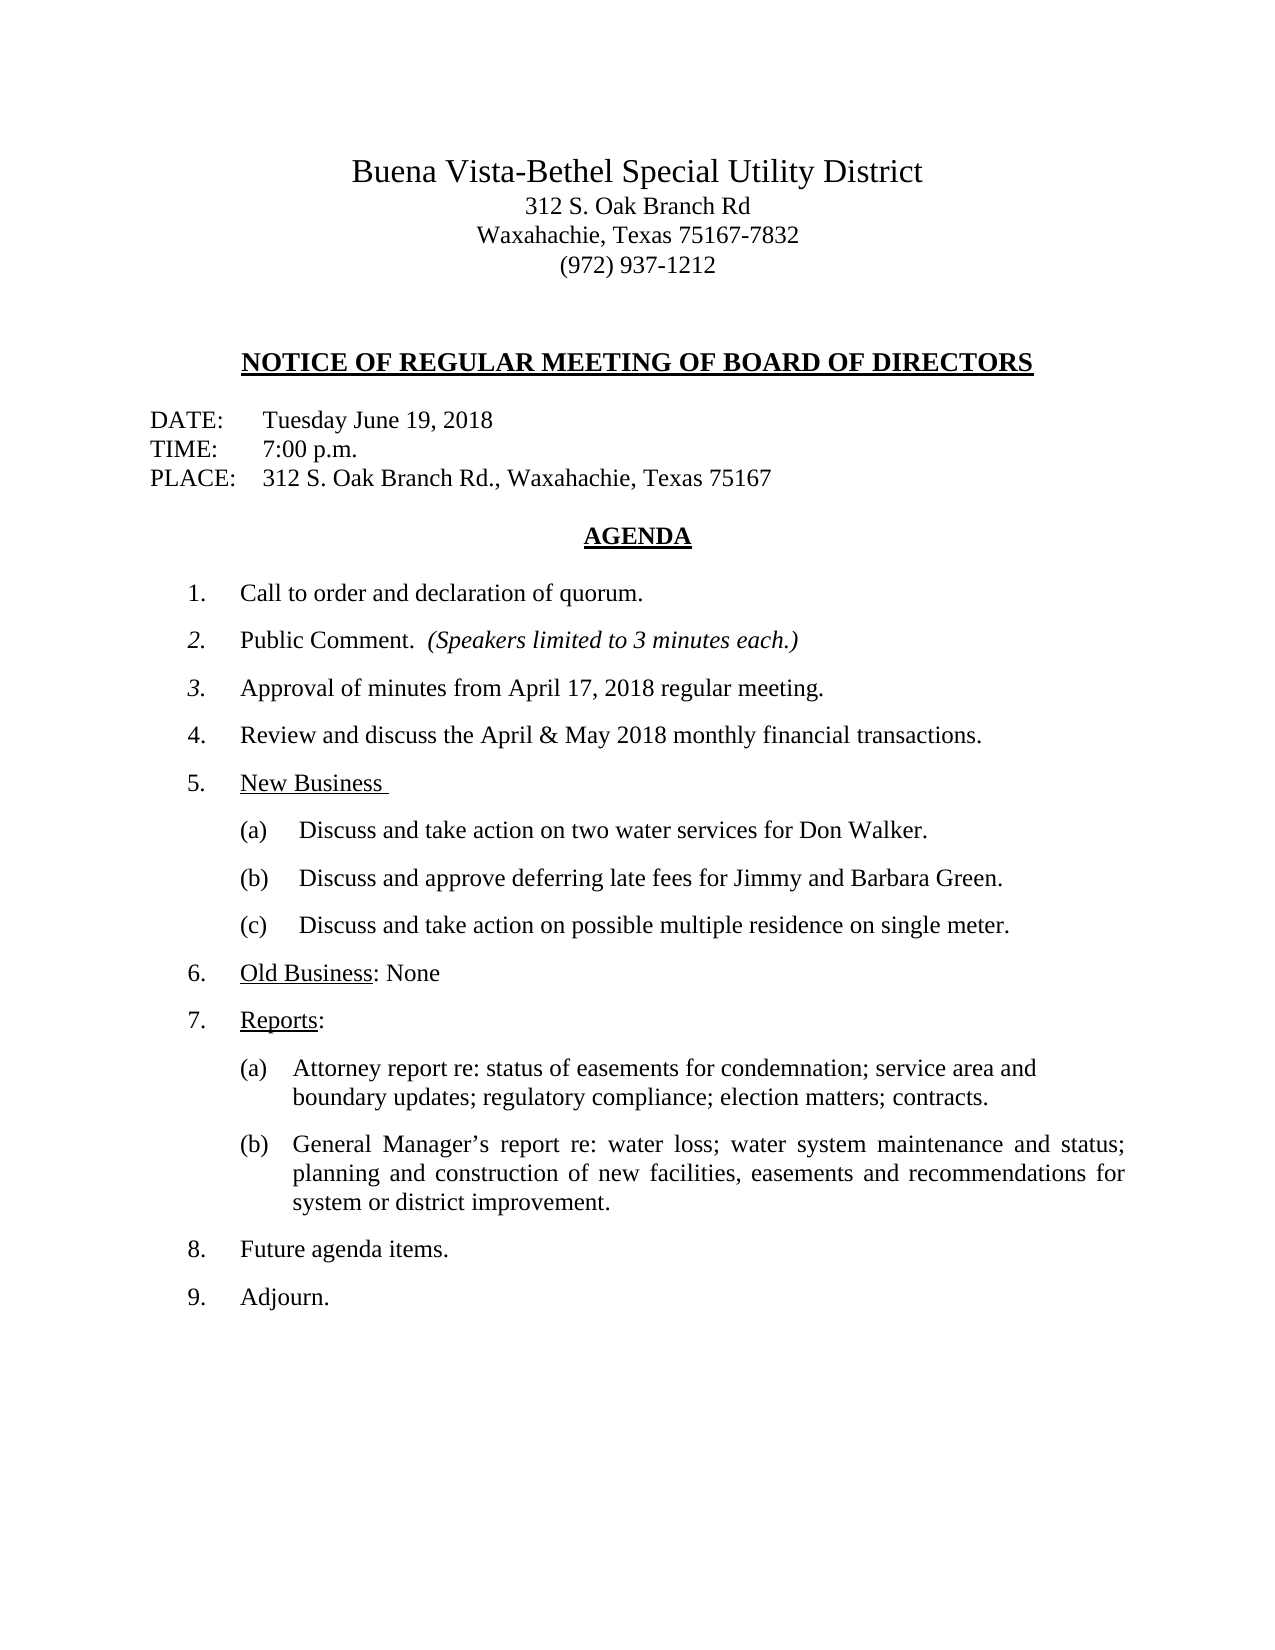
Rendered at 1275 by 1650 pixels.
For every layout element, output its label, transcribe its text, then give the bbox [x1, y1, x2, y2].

list General Manager’s report re: water loss; water system maintenance and status; planning and construction of new facilities, easements and recommendations for system or district improvement. [240, 1129, 1125, 1215]
list Discuss and take action on possible multiple residence on single meter. [240, 910, 1137, 939]
list Future agenda items. [187, 1234, 1137, 1263]
list Adjourn. [187, 1282, 1137, 1310]
list Discuss and approve deferring late fees for Jimmy and Barbara Green. [240, 863, 1137, 892]
text TIME: 7:00 p.m. [150, 434, 1137, 463]
text PLACE: 312 S. Oak Branch Rd., Waxahachie, Texas 75167 [150, 463, 1137, 492]
list Discuss and take action on two water services for Don Walker. [240, 815, 1137, 844]
list Old Business: None [187, 958, 1137, 987]
list Attorney report re: status of easements for condemnation; service area and boundary updates; regulatory compliance; election matters; contracts. [240, 1053, 1125, 1110]
list Public Comment. (Speakers limited to 3 minutes each.) [187, 625, 1137, 654]
list Reports: [187, 1005, 1137, 1034]
subtitle Call to order and declaration of quorum. [187, 578, 1137, 607]
text NOTICE OF REGULAR MEETING OF BOARD OF DIRECTORS [239, 346, 1036, 377]
text AGENDA [239, 521, 1036, 550]
list Approval of minutes from April 17, 2018 regular meeting. [187, 673, 1137, 702]
list New Business [187, 768, 1137, 797]
subtitle 312 S. Oak Branch Rd Waxahachie, Texas 75167-7832 [474, 191, 801, 249]
subtitle DATE: Tuesday June 19, 2018 [150, 405, 1137, 434]
text (972) 937-1212 [239, 250, 1036, 279]
list Review and discuss the April & May 2018 monthly financial transactions. [187, 720, 1137, 749]
text Buena Vista-Bethel Special Utility District [239, 151, 1036, 189]
